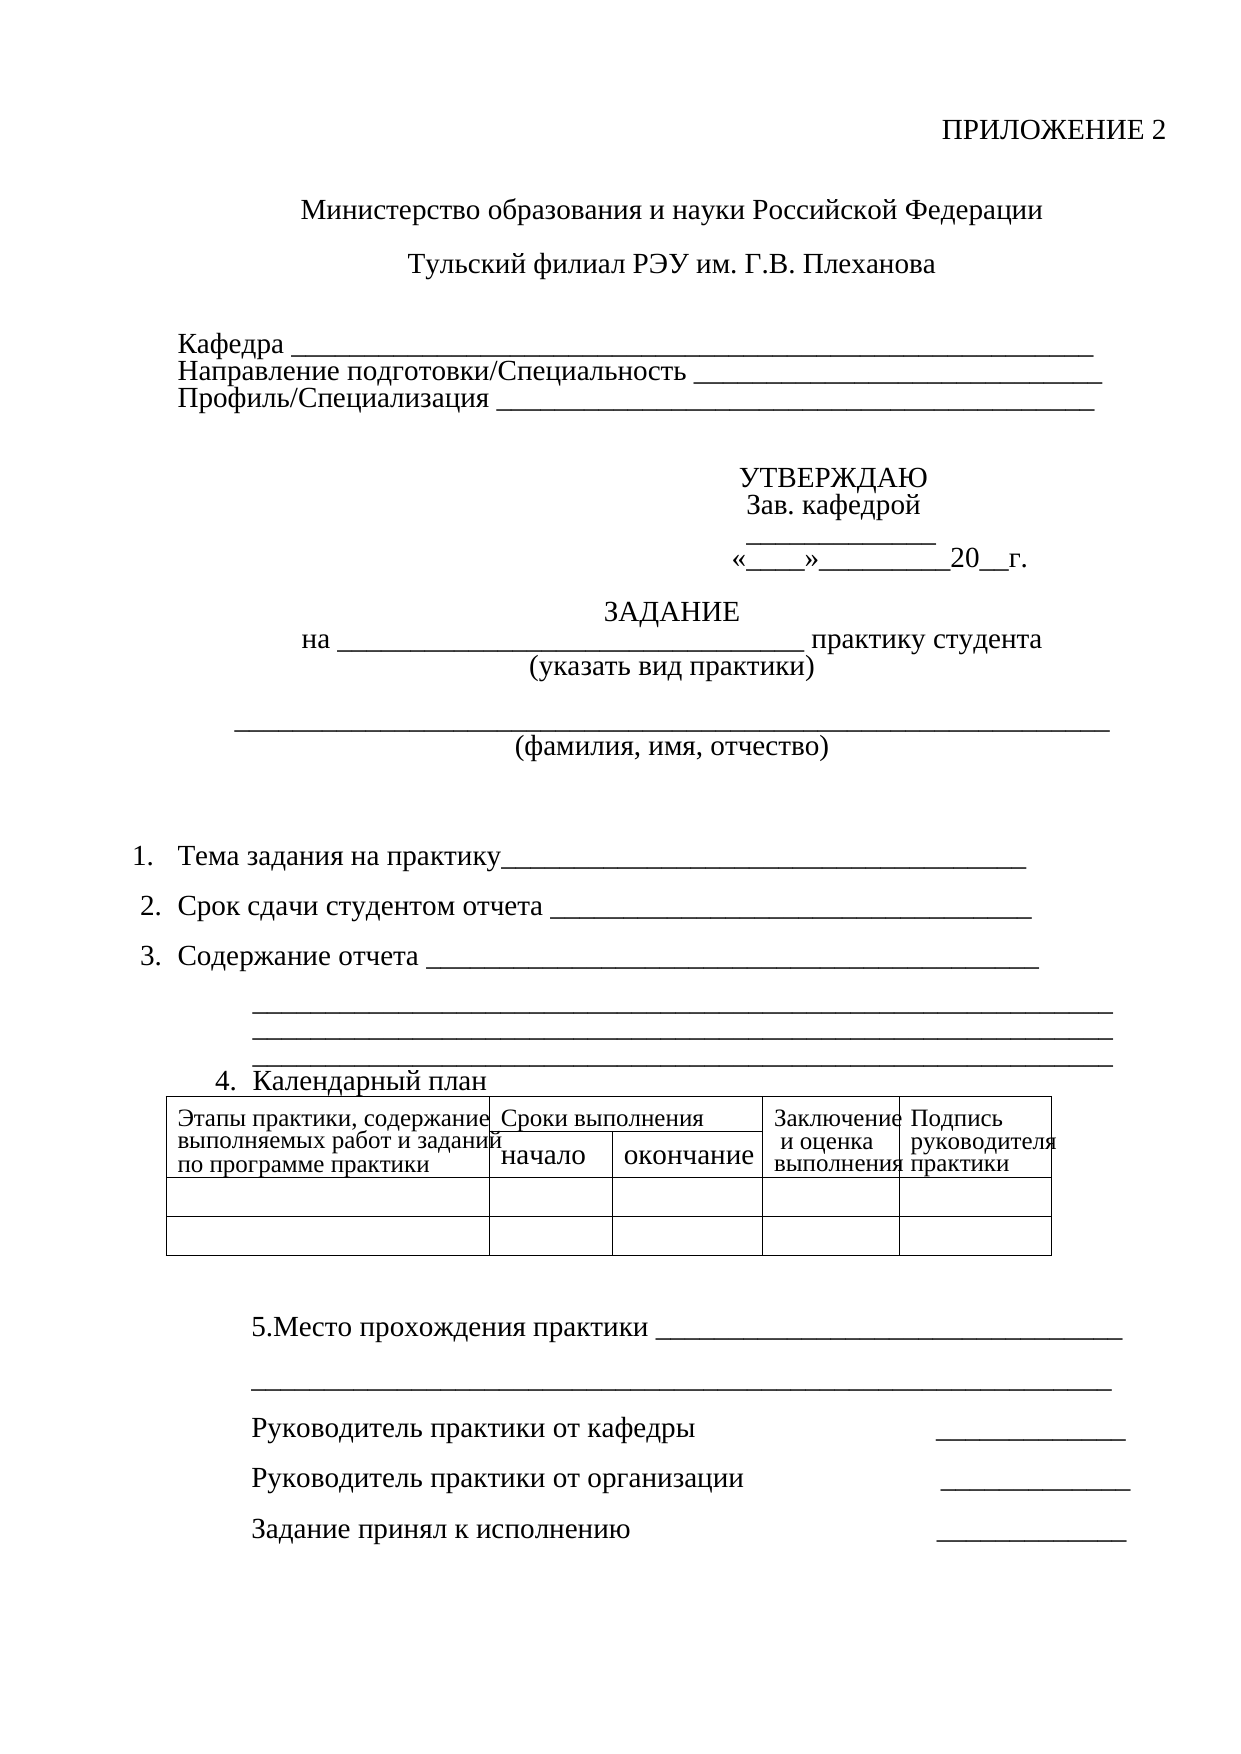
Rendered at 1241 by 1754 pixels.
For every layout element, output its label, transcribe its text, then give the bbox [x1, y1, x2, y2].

text ___________________________________________________________ [252, 989, 1166, 1015]
table_cell окончание [613, 1132, 762, 1177]
table_cell [900, 1217, 1051, 1255]
text ЗАДАНИЕ [177, 600, 1166, 627]
table_header Заключение и оценка выполнения [763, 1097, 899, 1177]
table_header Подпись руководителя практики [900, 1097, 1051, 1177]
table_header Сроки выполнения [490, 1097, 762, 1131]
text «____»_________20__г. [177, 546, 1166, 573]
table_cell [613, 1217, 762, 1255]
table_header Этапы практики, содержание выполняемых работ и заданий по программе практики [167, 1097, 489, 1177]
text Министерство образования и науки Российской Федерации [177, 198, 1166, 225]
table_cell начало [490, 1132, 612, 1177]
table_cell [490, 1178, 612, 1216]
text Руководитель практики от организации _____________ [177, 1461, 1166, 1494]
text 5.Место прохождения практики ________________________________ [177, 1309, 1166, 1343]
text ___________________________________________________________ [177, 1360, 1166, 1393]
text УТВЕРЖДАЮ [177, 466, 1166, 493]
table_cell [763, 1217, 899, 1255]
text Профиль/Специализация _________________________________________ [177, 386, 1166, 413]
text Кафедра _______________________________________________________ [177, 332, 1166, 359]
text Тульский филиал РЭУ им. Г.В. Плеханова [177, 252, 1166, 279]
text Руководитель практики от кафедры _____________ [177, 1410, 1166, 1444]
table_cell [167, 1178, 489, 1216]
table_cell [900, 1178, 1051, 1216]
table_cell [167, 1217, 489, 1255]
text Направление подготовки/Специальность ____________________________ [177, 359, 1166, 386]
text ___________________________________________________________ [252, 1015, 1166, 1042]
text Зав. кафедрой [177, 493, 1166, 520]
list Содержание отчета __________________________________________ [140, 938, 1063, 972]
list Срок сдачи студентом отчета _________________________________ [140, 888, 1063, 922]
table_cell [613, 1178, 762, 1216]
text (фамилия, имя, отчество) [177, 734, 1166, 761]
text ____________________________________________________________ [177, 707, 1166, 734]
list Тема задания на практику____________________________________ [132, 838, 1063, 871]
list Календарный план [215, 1069, 1166, 1096]
text на ________________________________ практику студента [177, 627, 1166, 653]
table_cell [763, 1178, 899, 1216]
text ___________________________________________________________ [252, 1042, 1166, 1069]
text _____________ [177, 520, 1166, 546]
text ПРИЛОЖЕНИЕ 2 [177, 118, 1166, 145]
text Задание принял к исполнению _____________ [177, 1511, 1166, 1544]
table_cell [490, 1217, 612, 1255]
text (указать вид практики) [177, 653, 1166, 680]
